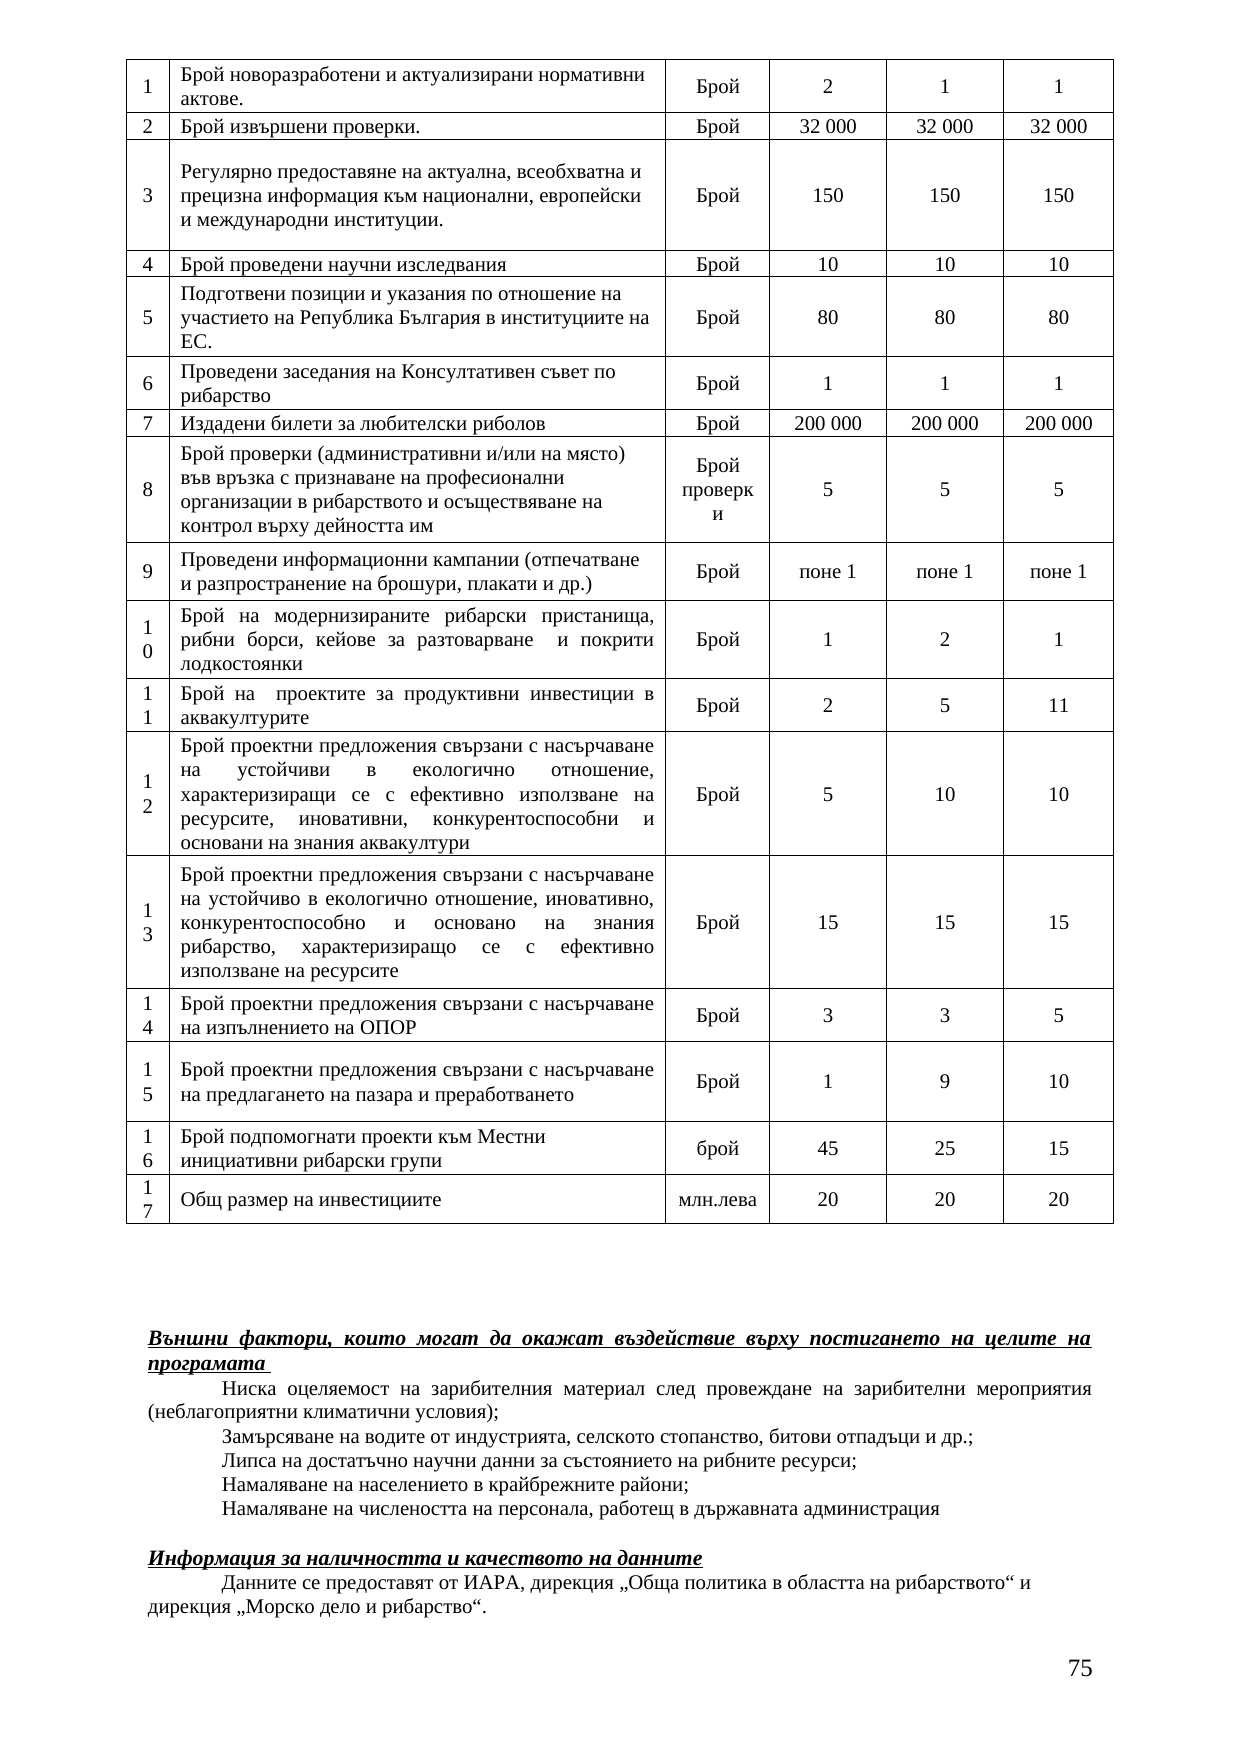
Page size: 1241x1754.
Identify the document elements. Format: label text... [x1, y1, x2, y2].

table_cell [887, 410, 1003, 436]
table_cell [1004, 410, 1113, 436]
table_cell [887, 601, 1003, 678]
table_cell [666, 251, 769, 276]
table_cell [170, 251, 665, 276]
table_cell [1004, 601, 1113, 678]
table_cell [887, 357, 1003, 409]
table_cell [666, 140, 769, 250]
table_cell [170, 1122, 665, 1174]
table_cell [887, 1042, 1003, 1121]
text Ниска оцеляемост на зарибителния материал след провеждане на зарибителни мероприятия (неблагоприятни климатични условия); [148, 1375, 1092, 1423]
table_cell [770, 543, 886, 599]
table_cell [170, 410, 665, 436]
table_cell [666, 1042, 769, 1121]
text Външни фактори, които могат да окажат въздействие върху постигането на целите на програмата [148, 1325, 1092, 1347]
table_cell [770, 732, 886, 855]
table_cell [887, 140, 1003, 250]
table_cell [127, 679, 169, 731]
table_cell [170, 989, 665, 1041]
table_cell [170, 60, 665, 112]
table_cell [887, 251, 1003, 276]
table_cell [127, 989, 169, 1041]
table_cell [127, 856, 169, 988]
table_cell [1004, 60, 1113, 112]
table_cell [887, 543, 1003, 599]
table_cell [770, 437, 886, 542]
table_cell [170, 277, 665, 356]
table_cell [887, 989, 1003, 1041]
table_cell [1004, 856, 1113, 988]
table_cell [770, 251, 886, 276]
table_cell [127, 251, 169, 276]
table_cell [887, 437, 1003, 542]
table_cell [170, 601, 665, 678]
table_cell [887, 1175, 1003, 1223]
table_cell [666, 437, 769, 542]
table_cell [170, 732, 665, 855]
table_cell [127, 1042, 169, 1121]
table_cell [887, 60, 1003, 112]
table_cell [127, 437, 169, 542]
text Информация за наличността и качеството на данните [148, 1545, 1092, 1570]
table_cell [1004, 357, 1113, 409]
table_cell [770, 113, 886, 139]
text Замърсяване на водите от индустрията, селското стопанство, битови отпадъци и др.; [148, 1423, 1092, 1448]
text Липса на достатъчно научни данни за състоянието на рибните ресурси; [148, 1448, 1092, 1472]
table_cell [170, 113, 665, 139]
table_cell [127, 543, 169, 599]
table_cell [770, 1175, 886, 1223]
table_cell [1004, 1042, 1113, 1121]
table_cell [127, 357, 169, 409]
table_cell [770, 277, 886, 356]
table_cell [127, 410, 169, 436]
text Намаляване на числеността на персонала, работещ в държавната администрация [148, 1496, 1092, 1520]
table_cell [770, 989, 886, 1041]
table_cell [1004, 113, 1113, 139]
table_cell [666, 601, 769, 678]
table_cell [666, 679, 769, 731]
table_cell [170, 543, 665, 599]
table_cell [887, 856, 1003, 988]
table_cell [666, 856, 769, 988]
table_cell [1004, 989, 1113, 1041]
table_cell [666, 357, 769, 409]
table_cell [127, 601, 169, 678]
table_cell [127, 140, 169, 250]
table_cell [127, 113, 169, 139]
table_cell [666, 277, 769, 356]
text Данните се предоставят от ИАРА, дирекция „Обща политика в областта на рибарството“ и дирекция „Морско дело и рибарство“. [148, 1570, 1092, 1618]
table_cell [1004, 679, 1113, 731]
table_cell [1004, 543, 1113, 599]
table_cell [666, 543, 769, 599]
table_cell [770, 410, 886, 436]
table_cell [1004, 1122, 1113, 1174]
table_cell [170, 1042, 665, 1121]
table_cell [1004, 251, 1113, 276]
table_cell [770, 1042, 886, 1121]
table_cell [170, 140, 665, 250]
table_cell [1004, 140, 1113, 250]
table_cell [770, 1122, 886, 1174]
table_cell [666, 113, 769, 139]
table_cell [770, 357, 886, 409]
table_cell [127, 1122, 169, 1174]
text Намаляване на населението в крайбрежните райони; [148, 1472, 1092, 1496]
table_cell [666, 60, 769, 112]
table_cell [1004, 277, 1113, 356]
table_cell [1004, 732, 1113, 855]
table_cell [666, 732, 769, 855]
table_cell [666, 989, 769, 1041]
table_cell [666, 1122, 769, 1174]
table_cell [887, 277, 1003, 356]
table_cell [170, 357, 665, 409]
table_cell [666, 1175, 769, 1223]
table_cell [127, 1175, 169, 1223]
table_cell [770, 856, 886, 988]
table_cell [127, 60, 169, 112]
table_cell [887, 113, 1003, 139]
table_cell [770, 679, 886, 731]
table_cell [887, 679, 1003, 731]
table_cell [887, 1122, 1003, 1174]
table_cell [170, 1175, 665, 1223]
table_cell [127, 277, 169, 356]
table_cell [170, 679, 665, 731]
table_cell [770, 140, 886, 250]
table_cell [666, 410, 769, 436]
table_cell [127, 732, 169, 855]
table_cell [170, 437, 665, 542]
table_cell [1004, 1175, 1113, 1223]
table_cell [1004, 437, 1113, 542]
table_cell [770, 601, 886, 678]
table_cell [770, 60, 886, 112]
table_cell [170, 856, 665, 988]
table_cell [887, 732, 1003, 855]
text Външни фактори, които могат да окажат въздействие върху постигането на целите на програмата [148, 1348, 1092, 1375]
